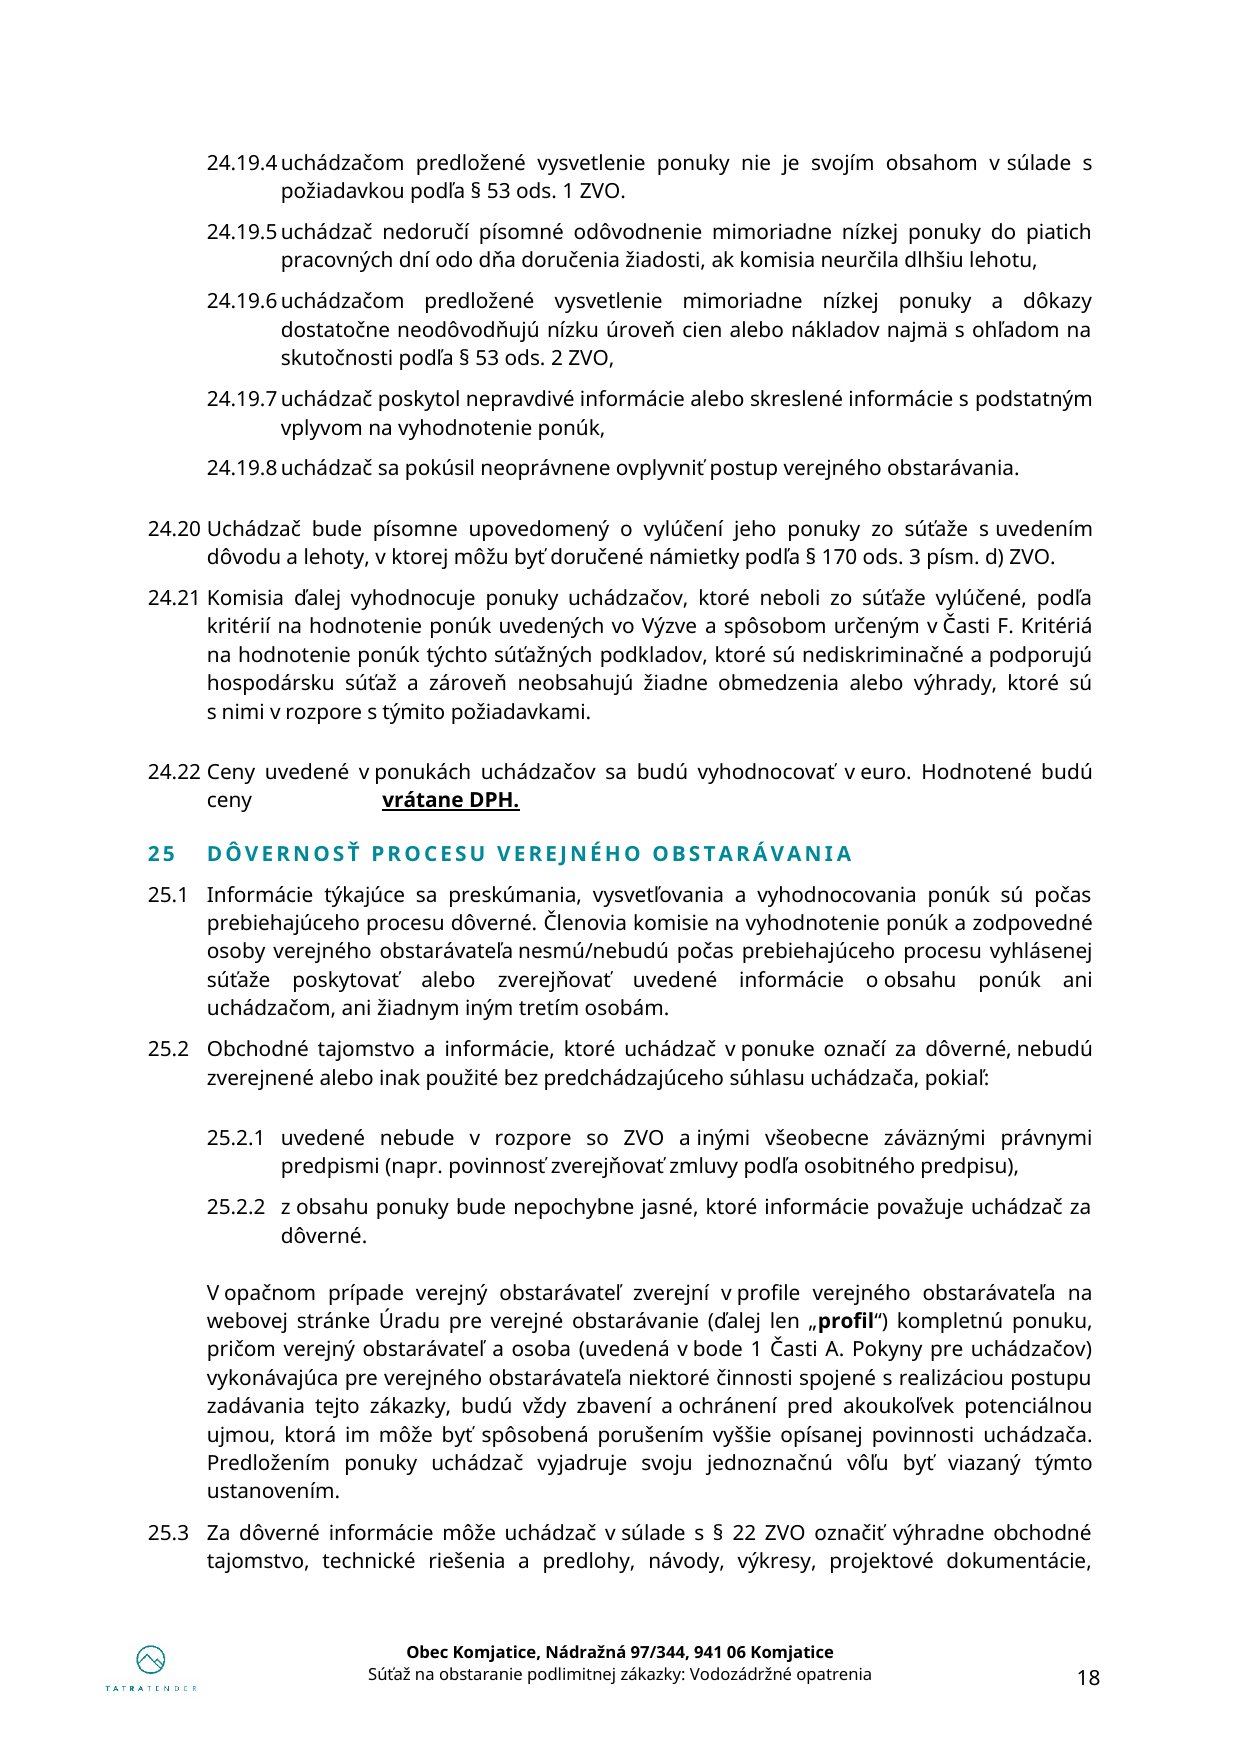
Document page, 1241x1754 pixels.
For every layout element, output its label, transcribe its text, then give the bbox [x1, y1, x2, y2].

subtitle uchádzač poskytol nepravdivé informácie alebo skreslené informácie s podstatným vplyvom na vyhodnotenie ponúk, [207, 384, 1093, 441]
subtitle uchádzačom predložené vysvetlenie ponuky nie je svojím obsahom v súlade s požiadavkou podľa § 53 ods. 1 ZVO. [207, 148, 1093, 204]
subtitle uchádzač nedoručí písomné odôvodnenie mimoriadne nízkej ponuky do piatich pracovných dní odo dňa doručenia žiadosti, ak komisia neurčila dlhšiu lehotu, [207, 217, 1093, 274]
text V opačnom prípade verejný obstarávateľ zverejní v profile verejného obstarávateľa na webovej stránke Úradu pre verejné obstarávanie (ďalej len „profil“) kompletnú ponuku, pričom verejný obstarávateľ a osoba (uvedená v bode 1 Časti A. Pokyny pre uchádzačov) vykonávajúca pre verejného obstarávateľa niektoré činnosti spojené s realizáciou postupu zadávania tejto zákazky, budú vždy zbavení a ochránení pred akoukoľvek potenciálnou ujmou, ktorá im môže byť spôsobená porušením vyššie opísanej povinnosti uchádzača. Predložením ponuky uchádzač vyjadruje svoju jednoznačnú vôľu byť viazaný týmto ustanovením. [207, 1278, 1093, 1505]
subtitle z obsahu ponuky bude nepochybne jasné, ktoré informácie považuje uchádzač za dôverné. [207, 1192, 1093, 1249]
subtitle uchádzač sa pokúsil neoprávnene ovplyvniť postup verejného obstarávania. [207, 453, 1093, 482]
subtitle Ceny uvedené v ponukách uchádzačov sa budú vyhodnocovať v euro. Hodnotené budú ceny vrátane DPH. [148, 757, 1093, 814]
subtitle uvedené nebude v rozpore so ZVO a inými všeobecne záväznými právnymi predpismi (napr. povinnosť zverejňovať zmluvy podľa osobitného predpisu), [207, 1123, 1093, 1180]
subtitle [148, 1518, 1093, 1574]
subtitle Uchádzač bude písomne upovedomený o vylúčení jeho ponuky zo súťaže s uvedením dôvodu a lehoty, v ktorej môžu byť doručené námietky podľa § 170 ods. 3 písm. d) ZVO. [148, 514, 1093, 571]
subtitle Komisia ďalej vyhodnocuje ponuky uchádzačov, ktoré neboli zo súťaže vylúčené, podľa kritérií na hodnotenie ponúk uvedených vo Výzve a spôsobom určeným v Časti F. Kritériá na hodnotenie ponúk týchto súťažných podkladov, ktoré sú nediskriminačné a podporujú hospodársku súťaž a zároveň neobsahujú žiadne obmedzenia alebo výhrady, ktoré sú s nimi v rozpore s týmito požiadavkami. [148, 583, 1093, 725]
picture [84, 1621, 217, 1715]
subtitle Dôvernosť procesu verejného obstarávaniA [148, 839, 1093, 867]
subtitle Obchodné tajomstvo a informácie, ktoré uchádzač v ponuke označí za dôverné, nebudú zverejnené alebo inak použité bez predchádzajúceho súhlasu uchádzača, pokiaľ: [148, 1034, 1093, 1091]
subtitle uchádzačom predložené vysvetlenie mimoriadne nízkej ponuky a dôkazy dostatočne neodôvodňujú nízku úroveň cien alebo nákladov najmä s ohľadom na skutočnosti podľa § 53 ods. 2 ZVO, [207, 286, 1093, 372]
subtitle Informácie týkajúce sa preskúmania, vysvetľovania a vyhodnocovania ponúk sú počas prebiehajúceho procesu dôverné. Členovia komisie na vyhodnotenie ponúk a zodpovedné osoby verejného obstarávateľa nesmú/nebudú počas prebiehajúceho procesu vyhlásenej súťaže poskytovať alebo zverejňovať uvedené informácie o obsahu ponúk ani uchádzačom, ani žiadnym iným tretím osobám. [148, 880, 1093, 1022]
